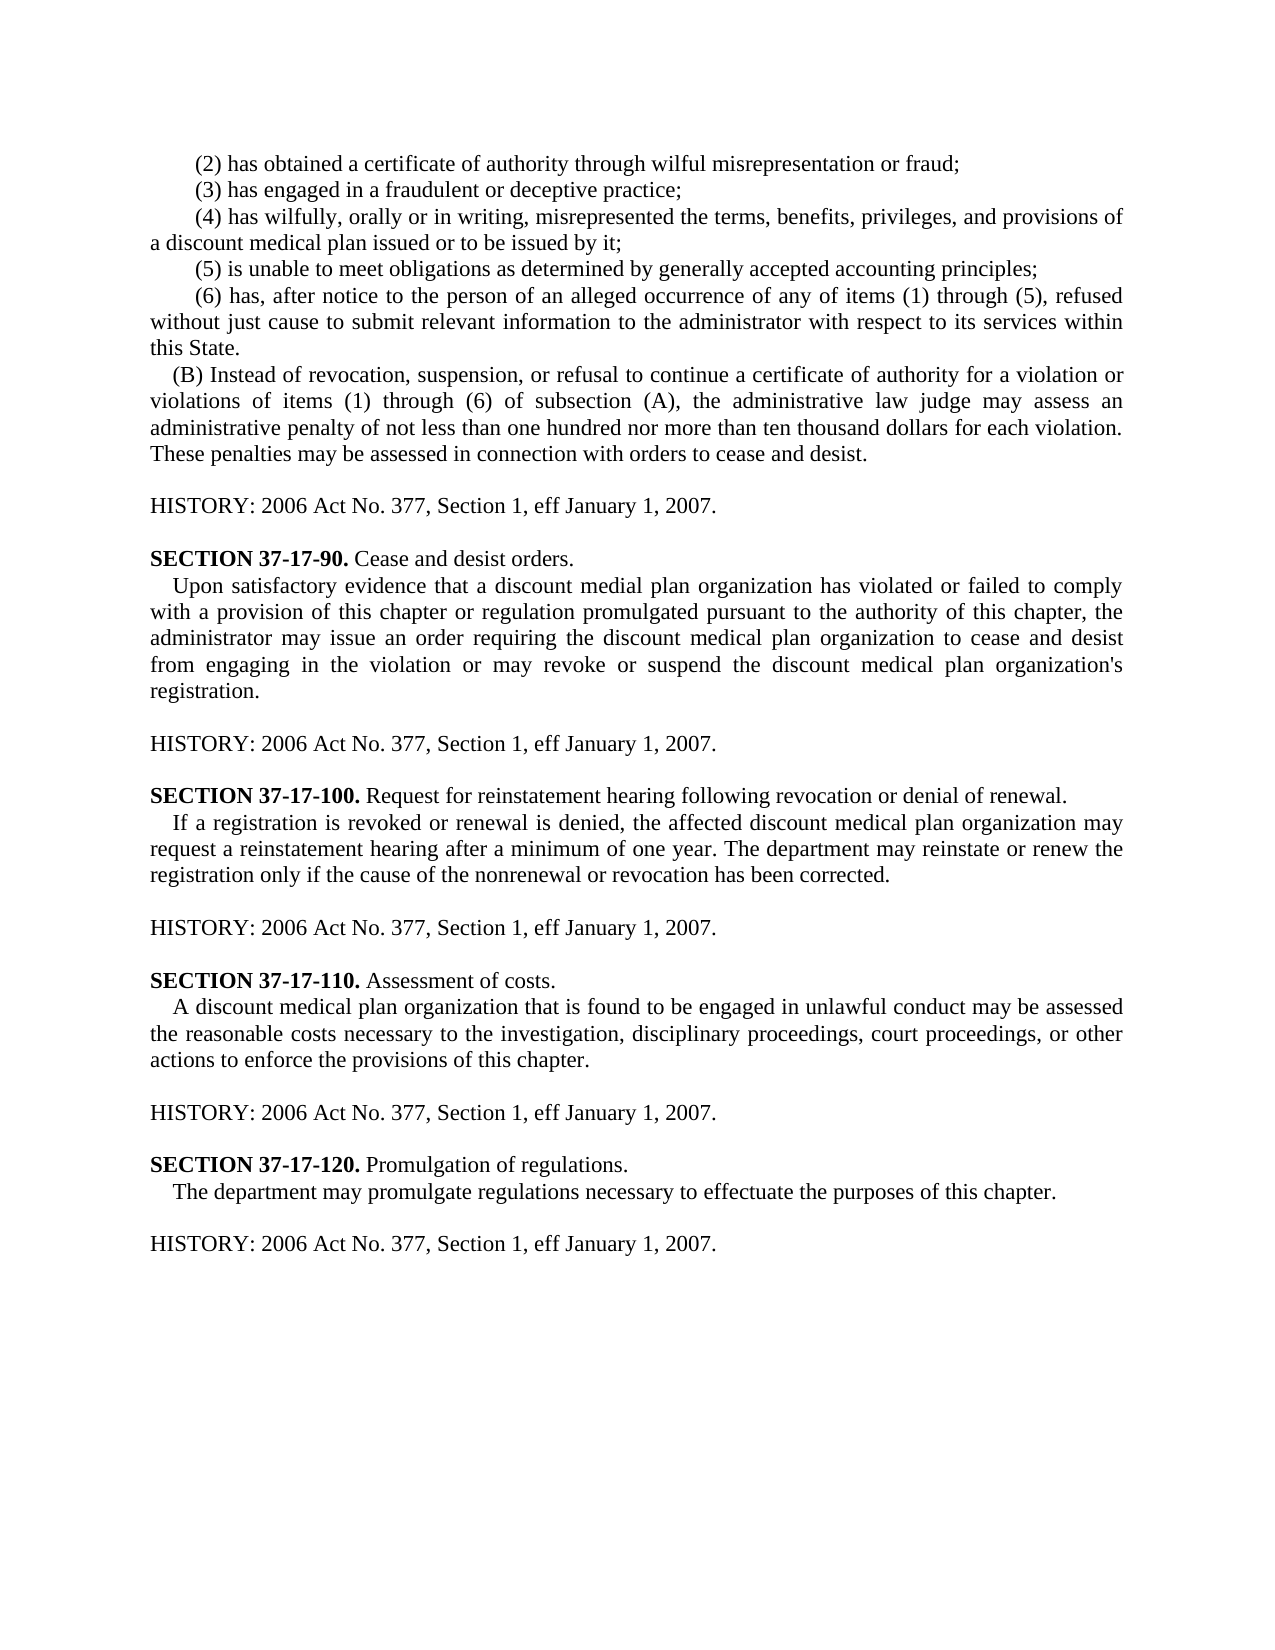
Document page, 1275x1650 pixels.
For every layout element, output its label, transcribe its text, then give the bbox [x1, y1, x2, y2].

text (3) has engaged in a fraudulent or deceptive practice; [150, 176, 1125, 203]
text SECTION 37-17-120. Promulgation of regulations. [150, 1151, 1125, 1178]
text SECTION 37-17-90. Cease and desist orders. [150, 545, 1125, 572]
text SECTION 37-17-110. Assessment of costs. [150, 967, 1125, 993]
text HISTORY: 2006 Act No. 377, Section 1, eff January 1, 2007. [150, 1231, 1125, 1257]
text HISTORY: 2006 Act No. 377, Section 1, eff January 1, 2007. [150, 1099, 1125, 1125]
text (6) has, after notice to the person of an alleged occurrence of any of items (1) through (5), refused without just cause to submit relevant information to the administrator with respect to its services within this State. [150, 282, 1125, 361]
text SECTION 37-17-100. Request for reinstatement hearing following revocation or denial of renewal. [150, 782, 1125, 809]
text HISTORY: 2006 Act No. 377, Section 1, eff January 1, 2007. [150, 493, 1125, 519]
text A discount medical plan organization that is found to be engaged in unlawful conduct may be assessed the reasonable costs necessary to the investigation, disciplinary proceedings, court proceedings, or other actions to enforce the provisions of this chapter. [150, 993, 1125, 1072]
text If a registration is revoked or renewal is denied, the affected discount medical plan organization may request a reinstatement hearing after a minimum of one year. The department may reinstate or renew the registration only if the cause of the nonrenewal or revocation has been corrected. [150, 809, 1125, 888]
text (4) has wilfully, orally or in writing, misrepresented the terms, benefits, privileges, and provisions of a discount medical plan issued or to be issued by it; [150, 203, 1125, 255]
text HISTORY: 2006 Act No. 377, Section 1, eff January 1, 2007. [150, 730, 1125, 756]
text (5) is unable to meet obligations as determined by generally accepted accounting principles; [150, 255, 1125, 282]
text HISTORY: 2006 Act No. 377, Section 1, eff January 1, 2007. [150, 914, 1125, 941]
text The department may promulgate regulations necessary to effectuate the purposes of this chapter. [150, 1178, 1125, 1204]
text Upon satisfactory evidence that a discount medial plan organization has violated or failed to comply with a provision of this chapter or regulation promulgated pursuant to the authority of this chapter, the administrator may issue an order requiring the discount medical plan organization to cease and desist from engaging in the violation or may revoke or suspend the discount medical plan organization's registration. [150, 572, 1125, 703]
text (B) Instead of revocation, suspension, or refusal to continue a certificate of authority for a violation or violations of items (1) through (6) of subsection (A), the administrative law judge may assess an administrative penalty of not less than one hundred nor more than ten thousand dollars for each violation. These penalties may be assessed in connection with orders to cease and desist. [150, 361, 1125, 466]
text (2) has obtained a certificate of authority through wilful misrepresentation or fraud; [150, 150, 1125, 176]
